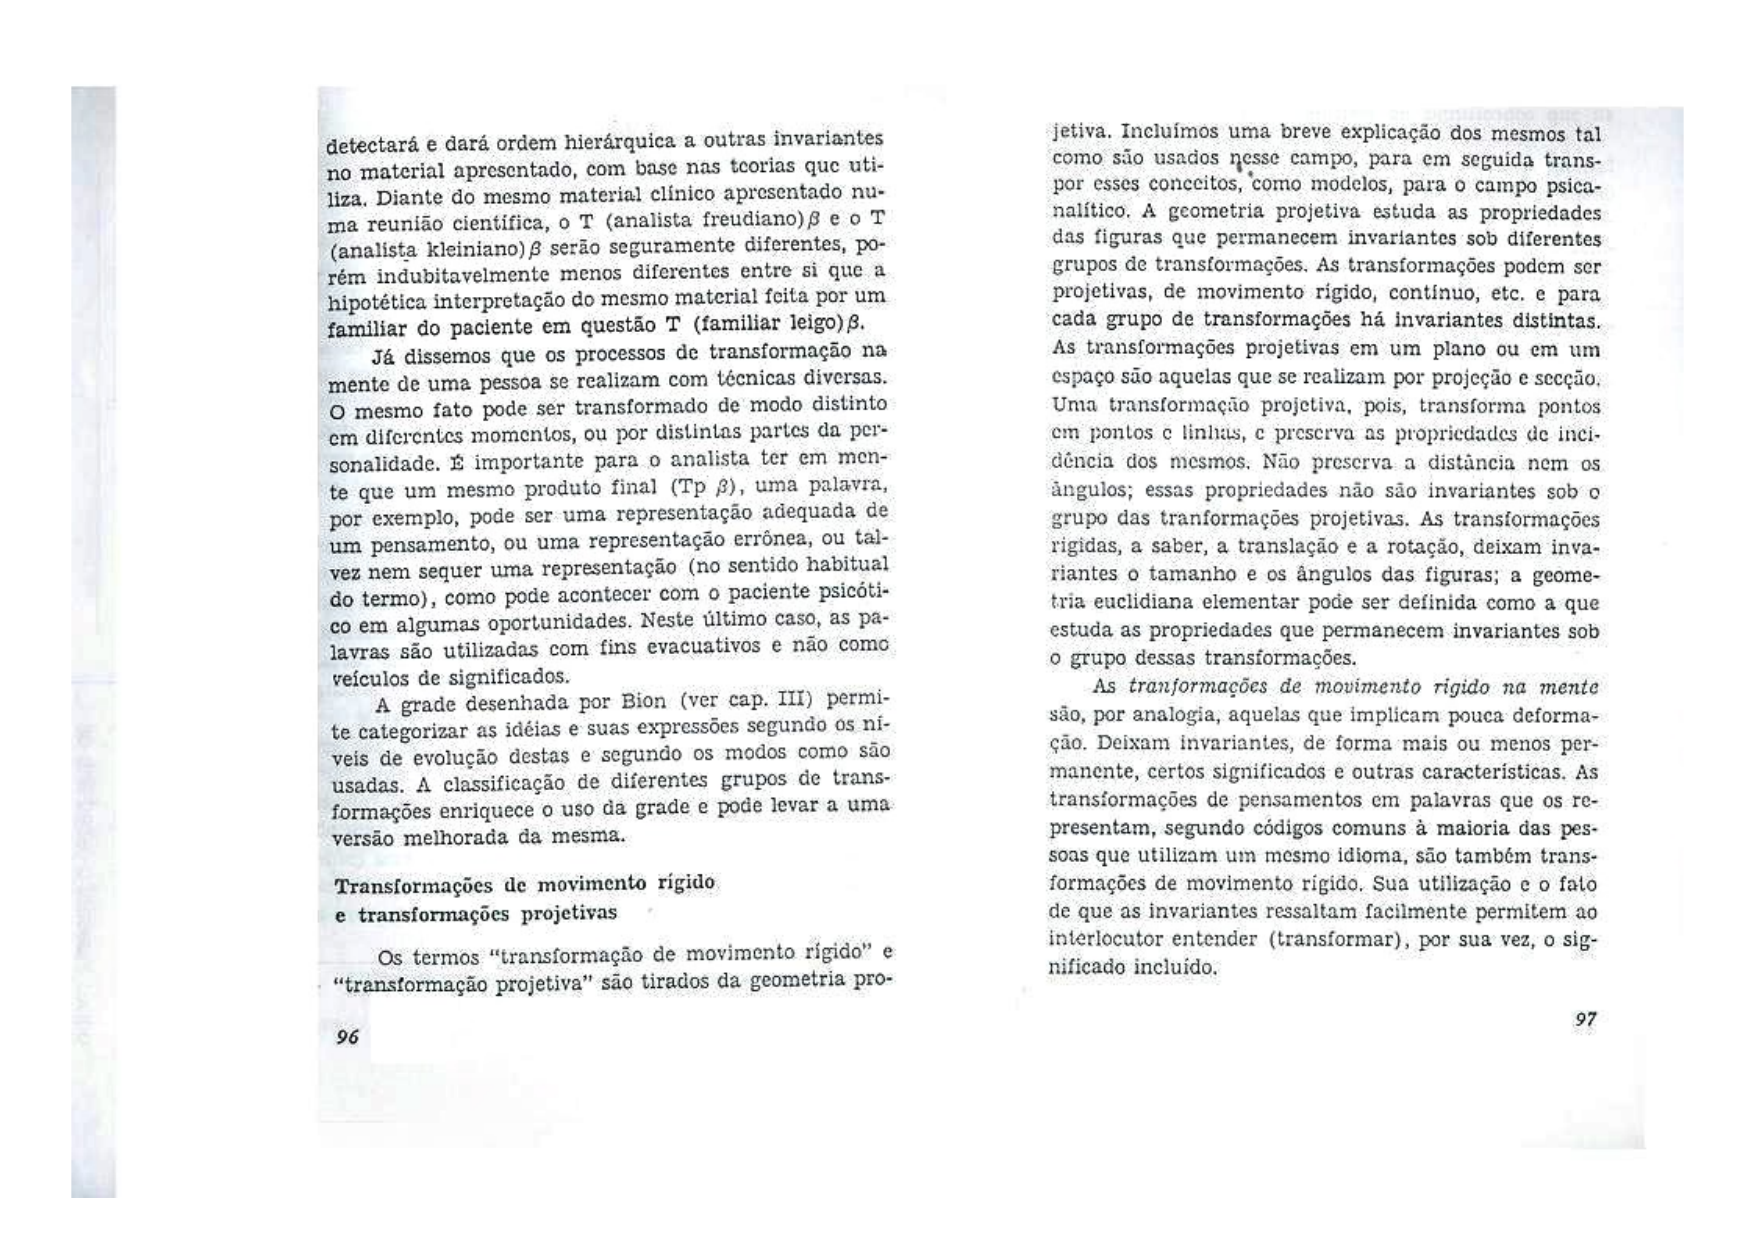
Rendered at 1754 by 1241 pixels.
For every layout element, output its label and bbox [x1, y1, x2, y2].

picture [71, 35, 1684, 1198]
